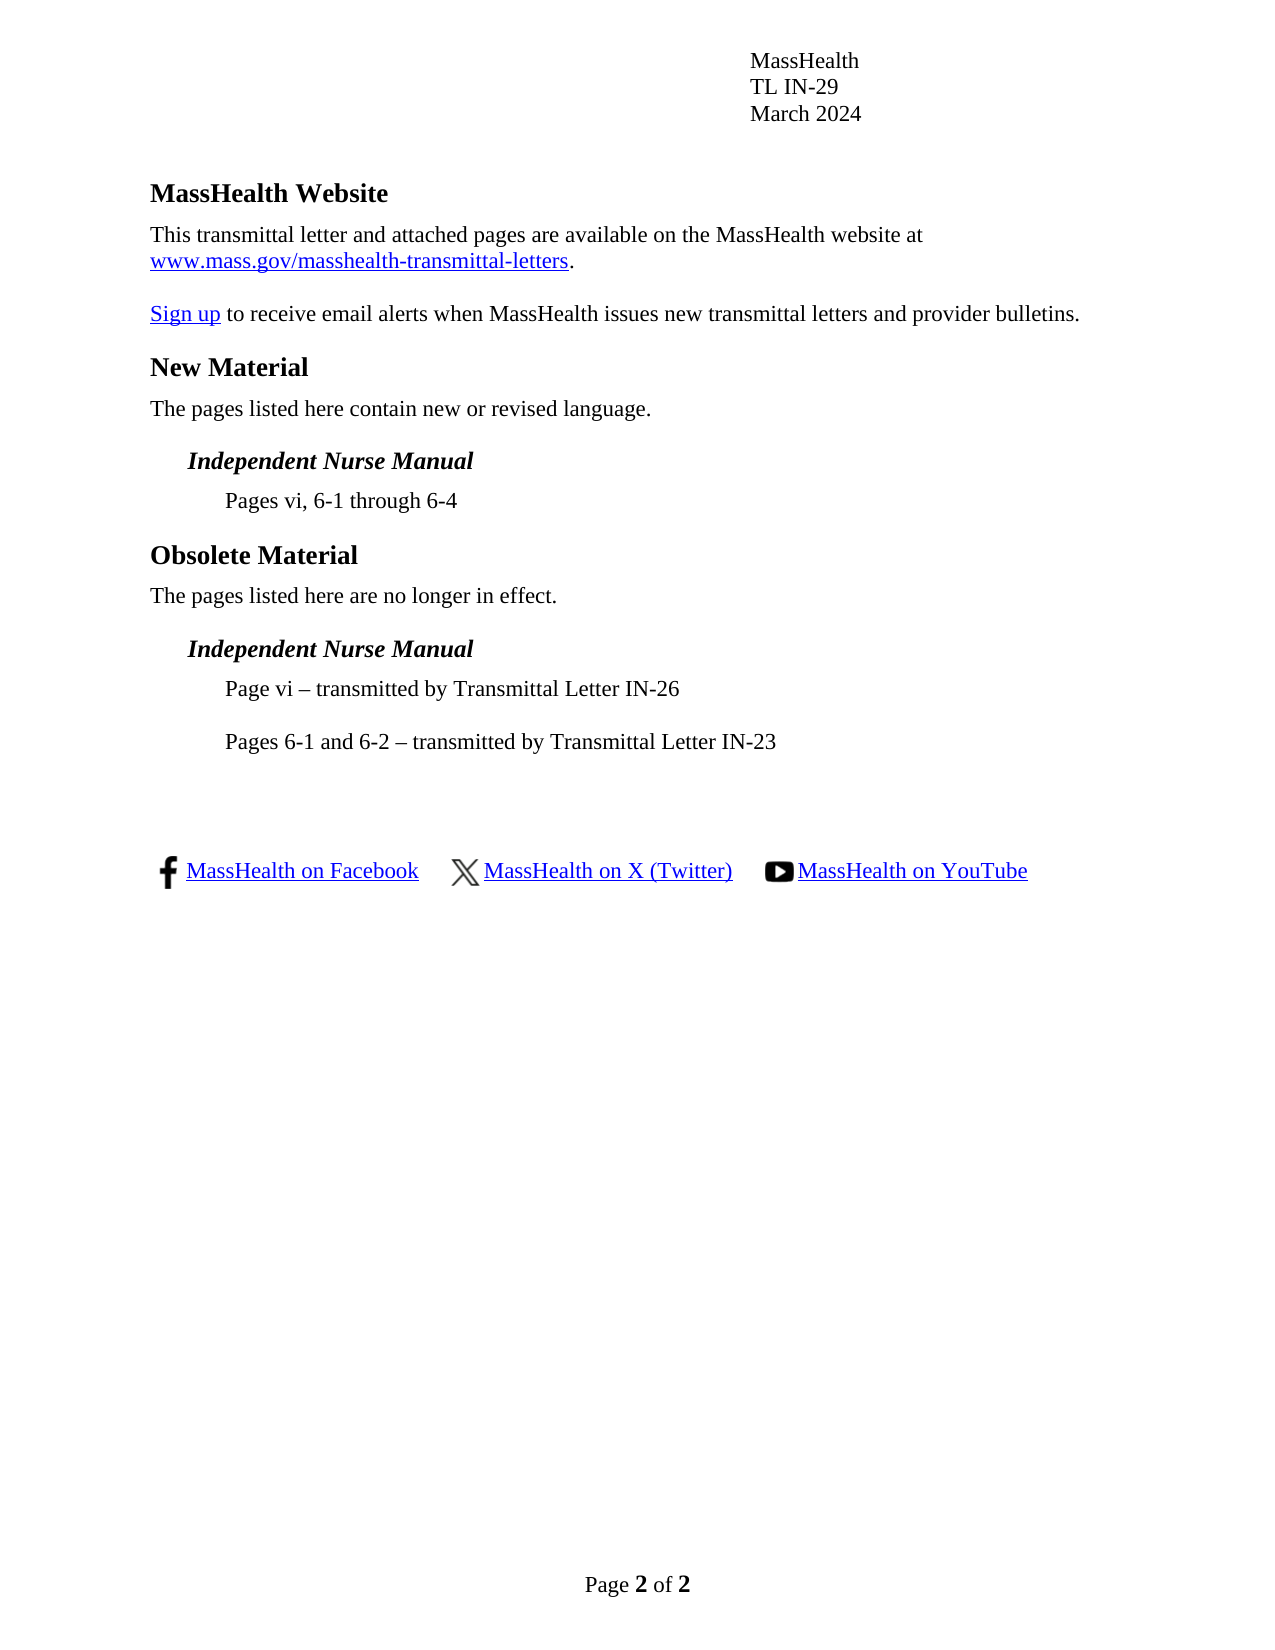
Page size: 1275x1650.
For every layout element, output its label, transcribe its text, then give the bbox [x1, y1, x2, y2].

picture [447, 854, 484, 891]
text Pages 6-1 and 6-2 – transmitted by Transmittal Letter IN-23 [225, 728, 1125, 754]
subtitle MassHealth Website [150, 177, 1125, 208]
picture [150, 854, 187, 891]
text Page vi – transmitted by Transmittal Letter IN-26 [225, 675, 1125, 702]
text This transmittal letter and attached pages are available on the MassHealth website at www.mass.gov/masshealth-transmittal-letters. [150, 221, 1125, 274]
text The pages listed here are no longer in effect. [150, 583, 1125, 609]
text Sign up to receive email alerts when MassHealth issues new transmittal letters and provider bulletins. [150, 300, 1125, 326]
subtitle Independent Nurse Manual [187, 634, 1125, 663]
text The pages listed here contain new or revised language. [150, 395, 1125, 421]
subtitle New Material [150, 351, 1125, 382]
picture [761, 854, 798, 891]
text MassHealth on Facebook MassHealth on X (Twitter) MassHealth on YouTube [150, 854, 1125, 895]
subtitle Obsolete Material [150, 539, 1125, 570]
text Pages vi, 6-1 through 6-4 [225, 488, 1125, 514]
subtitle Independent Nurse Manual [187, 446, 1125, 475]
